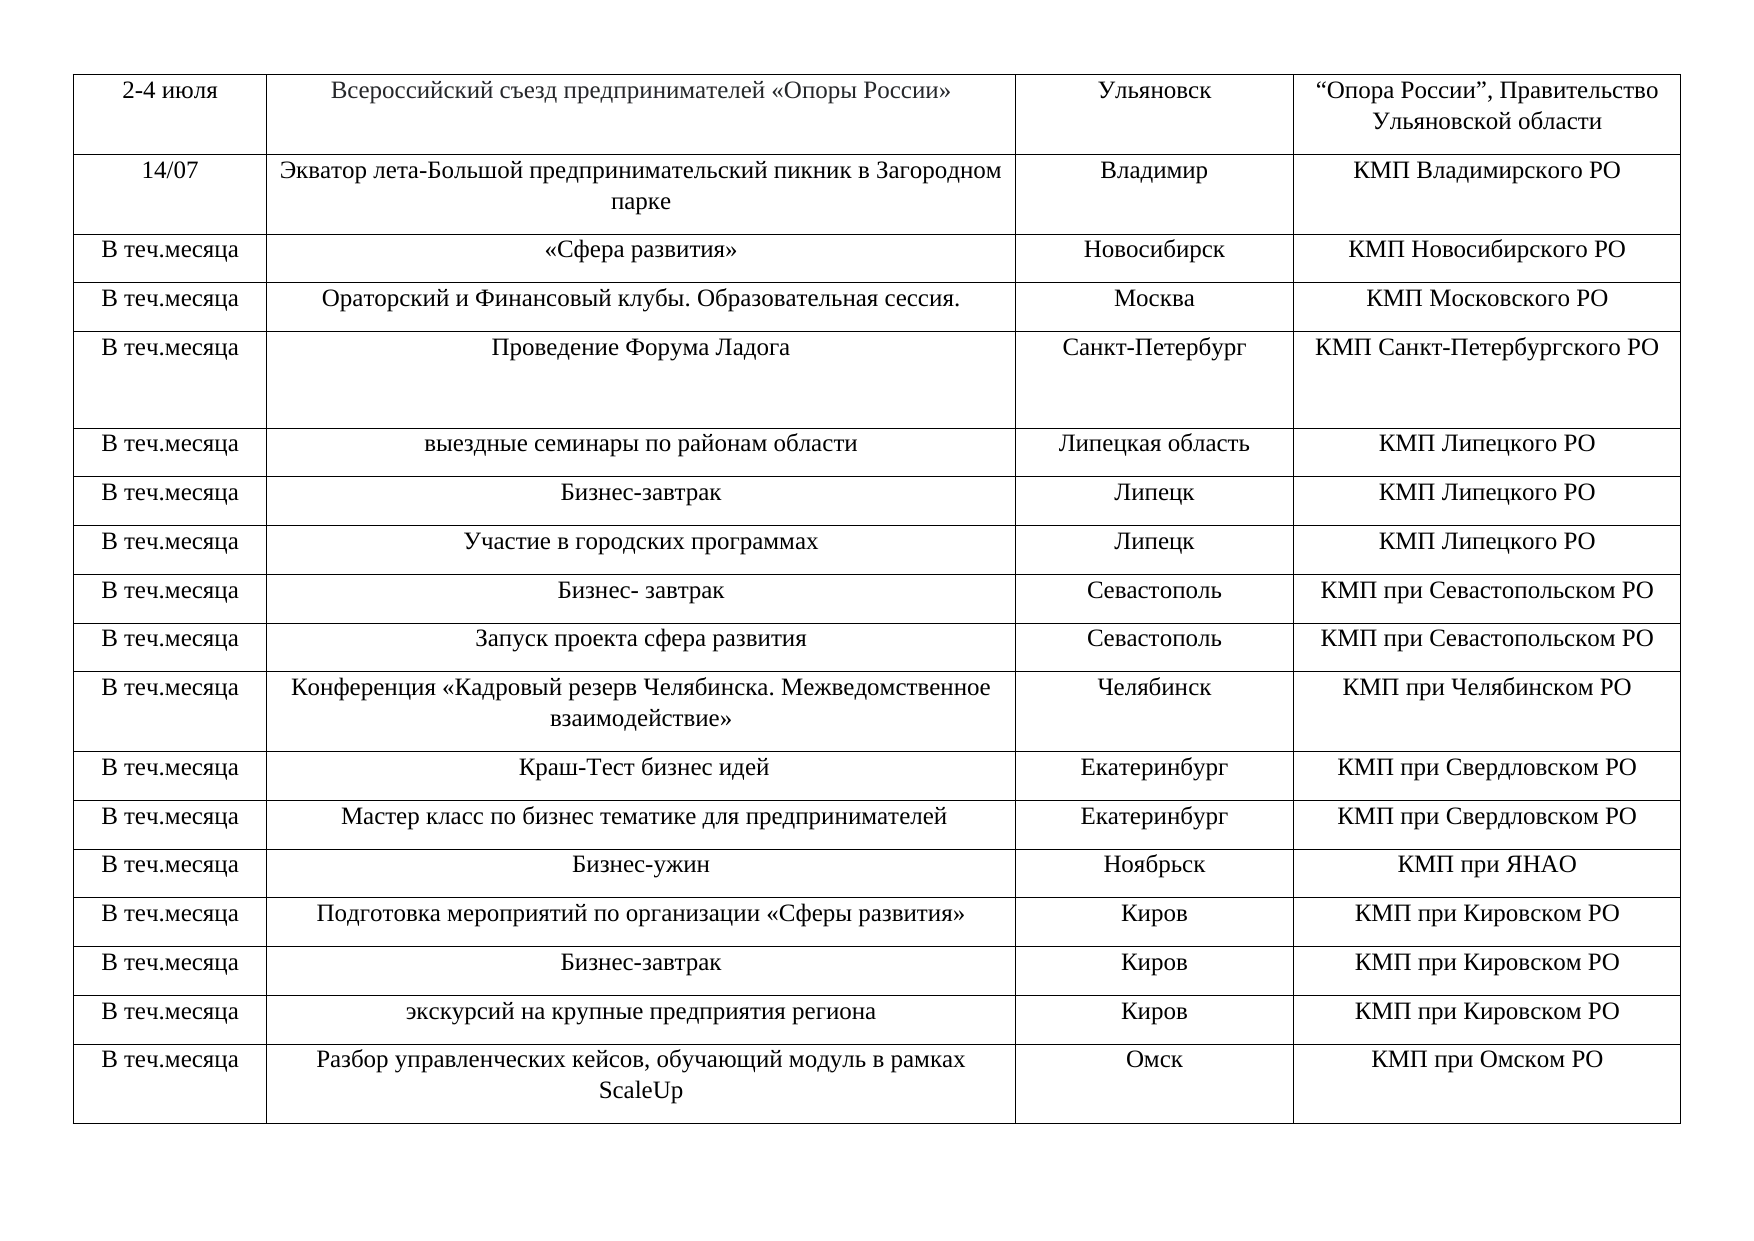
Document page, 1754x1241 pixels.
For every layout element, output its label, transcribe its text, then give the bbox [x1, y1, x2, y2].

table_cell В теч.месяца [74, 477, 266, 525]
table_cell КМП при Севастопольском РО [1294, 624, 1680, 671]
table_cell Новосибирск [1016, 235, 1293, 282]
table_cell КМП Санкт-Петербургского РО [1294, 332, 1680, 427]
table_cell Москва [1016, 283, 1293, 331]
table_cell В теч.месяца [74, 283, 266, 331]
table_cell КМП при Челябинском РО [1294, 672, 1680, 751]
table_cell В теч.месяца [74, 996, 266, 1043]
table_cell Ульяновск [1016, 75, 1293, 154]
table_cell Екатеринбург [1016, 801, 1293, 848]
table_cell Санкт-Петербург [1016, 332, 1293, 427]
table_cell КМП при Кировском РО [1294, 996, 1680, 1043]
table_cell Севастополь [1016, 575, 1293, 622]
table_cell Липецк [1016, 477, 1293, 525]
table_cell Ноябрьск [1016, 850, 1293, 897]
table_cell КМП Владимирского РО [1294, 155, 1680, 233]
table_cell В теч.месяца [74, 526, 266, 574]
table_cell Киров [1016, 947, 1293, 995]
table_cell Севастополь [1016, 624, 1293, 671]
table_cell Омск [1016, 1045, 1293, 1123]
table_cell 2-4 июля [74, 75, 266, 154]
table_cell Бизнес-завтрак [267, 477, 1015, 525]
table_cell Киров [1016, 898, 1293, 946]
table_cell Мастер класс по бизнес тематике для предпринимателей [267, 801, 1015, 848]
table_cell В теч.месяца [74, 850, 266, 897]
table_cell Екатеринбург [1016, 752, 1293, 800]
table_cell экскурсий на крупные предприятия региона [267, 996, 1015, 1043]
table_cell В теч.месяца [74, 575, 266, 622]
table_cell Бизнес-ужин [267, 850, 1015, 897]
table_cell В теч.месяца [74, 235, 266, 282]
table_cell Челябинск [1016, 672, 1293, 751]
table_cell КМП при ЯНАО [1294, 850, 1680, 897]
table_cell КМП при Кировском РО [1294, 947, 1680, 995]
table_cell Бизнес- завтрак [267, 575, 1015, 622]
table_cell “Опора России”, Правительство Ульяновской области [1294, 75, 1680, 154]
table_cell КМП при Омском РО [1294, 1045, 1680, 1123]
table_cell В теч.месяца [74, 332, 266, 427]
table_cell КМП Новосибирского РО [1294, 235, 1680, 282]
table_cell В теч.месяца [74, 1045, 266, 1123]
table_cell Запуск проекта сфера развития [267, 624, 1015, 671]
table_cell В теч.месяца [74, 801, 266, 848]
table_cell Экватор лета-Большой предпринимательский пикник в Загородном парке [267, 155, 1015, 233]
table_cell КМП Липецкого РО [1294, 526, 1680, 574]
table_cell В теч.месяца [74, 947, 266, 995]
table_cell КМП Липецкого РО [1294, 429, 1680, 476]
table_cell выездные семинары по районам области [267, 429, 1015, 476]
table_cell Всероссийский съезд предпринимателей «Опоры России» [267, 75, 1015, 154]
table_cell В теч.месяца [74, 429, 266, 476]
table_cell Проведение Форума Ладога [267, 332, 1015, 427]
table_cell «Сфера развития» [267, 235, 1015, 282]
table_cell КМП Липецкого РО [1294, 477, 1680, 525]
table_cell Ораторский и Финансовый клубы. Образовательная сессия. [267, 283, 1015, 331]
table_cell Владимир [1016, 155, 1293, 233]
table_cell Липецк [1016, 526, 1293, 574]
table_cell Краш-Тест бизнес идей [267, 752, 1015, 800]
table_cell 14/07 [74, 155, 266, 233]
table_cell В теч.месяца [74, 898, 266, 946]
table_cell Подготовка мероприятий по организации «Сферы развития» [267, 898, 1015, 946]
table_cell В теч.месяца [74, 752, 266, 800]
table_cell КМП при Свердловском РО [1294, 752, 1680, 800]
table_cell Участие в городских программах [267, 526, 1015, 574]
table_cell КМП при Свердловском РО [1294, 801, 1680, 848]
table_cell КМП при Кировском РО [1294, 898, 1680, 946]
table_cell Конференция «Кадровый резерв Челябинска. Межведомственное взаимодействие» [267, 672, 1015, 751]
table_cell Разбор управленческих кейсов, обучающий модуль в рамках ScaleUp [267, 1045, 1015, 1123]
table_cell Киров [1016, 996, 1293, 1043]
table_cell В теч.месяца [74, 624, 266, 671]
table_cell В теч.месяца [74, 672, 266, 751]
table_cell Липецкая область [1016, 429, 1293, 476]
table_cell Бизнес-завтрак [267, 947, 1015, 995]
table_cell КМП при Севастопольском РО [1294, 575, 1680, 622]
table_cell КМП Московского РО [1294, 283, 1680, 331]
